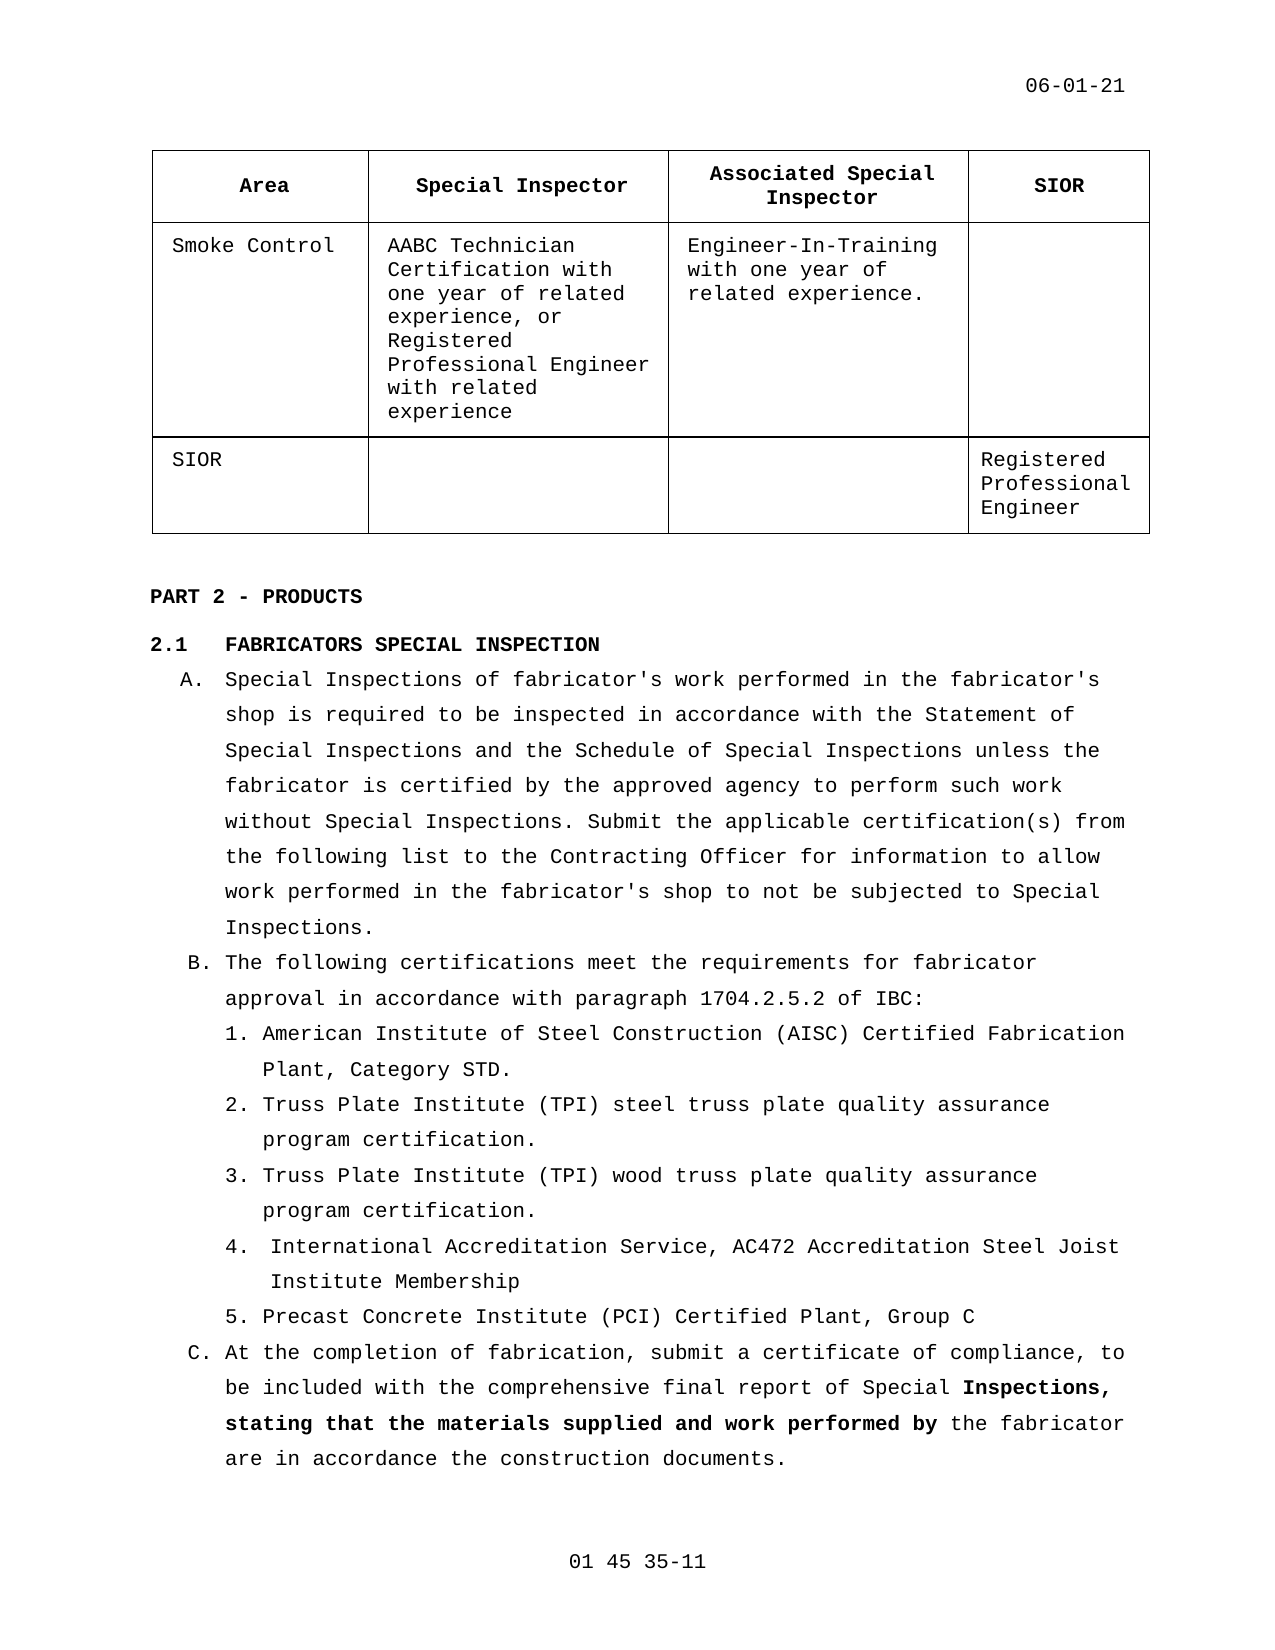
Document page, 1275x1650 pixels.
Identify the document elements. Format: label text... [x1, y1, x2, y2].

table_cell Smoke Control [153, 223, 368, 436]
table_cell [969, 223, 1149, 436]
table_cell [369, 438, 668, 532]
list Special Inspections of fabricator's work performed in the fabricator's shop is required to be inspected in accordance with the Statement of Special Inspections and the Schedule of Special Inspections unless the fabricator is certified by the approved agency to perform such work without Special Inspections. Submit the applicable certification(s) from the following list to the Contracting Officer for information to allow work performed in the fabricator's shop to not be subjected to Special Inspections. [180, 669, 1125, 941]
table_header Area [153, 151, 368, 222]
list At the completion of fabrication, submit a certificate of compliance, to be included with the comprehensive final report of Special Inspections, stating that the materials supplied and work performed by the fabricator are in accordance the construction documents. [187, 1342, 1125, 1472]
table_cell Registered Professional Engineer [969, 438, 1149, 532]
text PART 2 - PRODUCTS [150, 586, 1125, 609]
list Truss Plate Institute (TPI) wood truss plate quality assurance program certification. [225, 1165, 1125, 1224]
table_header Associated Special Inspector [669, 151, 968, 222]
list The following certifications meet the requirements for fabricator approval in accordance with paragraph 1704.2.5.2 of IBC: [187, 952, 1125, 1011]
list International Accreditation Service, AC472 Accreditation Steel Joist Institute Membership [225, 1236, 1125, 1295]
table_header SIOR [969, 151, 1149, 222]
list Truss Plate Institute (TPI) steel truss plate quality assurance program certification. [225, 1094, 1125, 1153]
table_cell AABC Technician Certification with one year of related experience, or Registered Professional Engineer with related experience [369, 223, 668, 436]
table_cell SIOR [153, 438, 368, 532]
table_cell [669, 223, 968, 436]
table_header Special Inspector [369, 151, 668, 222]
list Precast Concrete Institute (PCI) Certified Plant, Group C [225, 1306, 1125, 1330]
list American Institute of Steel Construction (AISC) Certified Fabrication Plant, Category STD. [225, 1023, 1125, 1082]
table_cell [669, 438, 968, 532]
list FABRICATORS SPECIAL INSPECTION [150, 633, 1125, 657]
